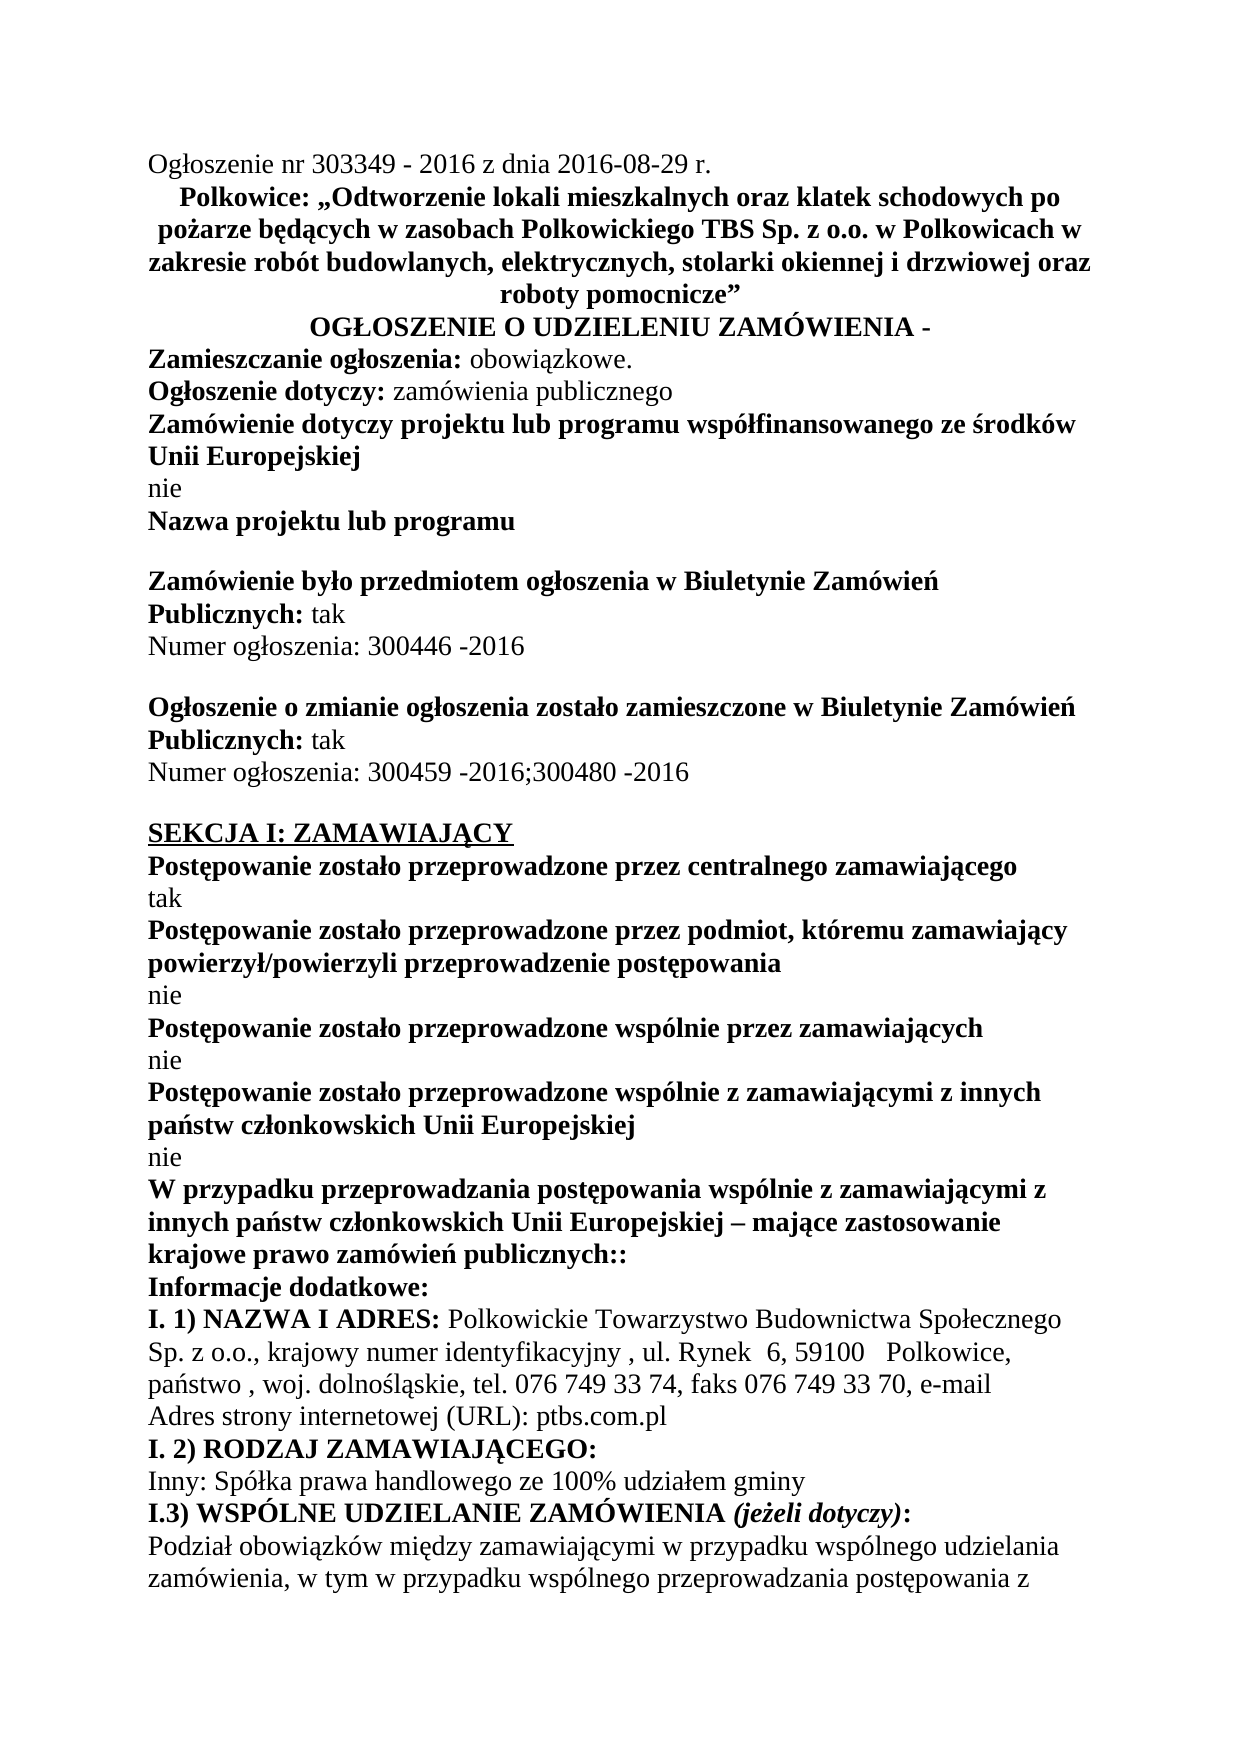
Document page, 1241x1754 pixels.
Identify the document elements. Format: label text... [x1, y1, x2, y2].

text Nazwa projektu lub programu [148, 504, 1093, 564]
text I.3) WSPÓLNE UDZIELANIE ZAMÓWIENIA (jeżeli dotyczy): [148, 1497, 1093, 1529]
text Postępowanie zostało przeprowadzone wspólnie z zamawiającymi z innych państw członkowskich Unii Europejskiej [148, 1075, 1093, 1140]
text W przypadku przeprowadzania postępowania wspólnie z zamawiającymi z innych państw członkowskich Unii Europejskiej – mające zastosowanie krajowe prawo zamówień publicznych:: Informacje dodatkowe: [148, 1173, 1093, 1302]
text Postępowanie zostało przeprowadzone przez centralnego zamawiającego [148, 849, 1093, 881]
text Ogłoszenie nr 303349 - 2016 z dnia 2016-08-29 r. [148, 148, 1093, 180]
text nie [148, 978, 1093, 1011]
text Zamówienie było przedmiotem ogłoszenia w Biuletynie Zamówień Publicznych: tak Numer ogłoszenia: 300446 -2016 [148, 564, 1093, 662]
text nie [148, 472, 1093, 504]
text nie [148, 1043, 1093, 1075]
text Zamówienie dotyczy projektu lub programu współfinansowanego ze środków Unii Europejskiej [148, 407, 1093, 472]
text I. 1) NAZWA I ADRES: Polkowickie Towarzystwo Budownictwa Społecznego Sp. z o.o., krajowy numer identyfikacyjny , ul. Rynek 6, 59100 Polkowice, państwo , woj. dolnośląskie, tel. 076 749 33 74, faks 076 749 33 70, e-mail Adres strony internetowej (URL): ptbs.com.pl [148, 1302, 1093, 1432]
text nie [148, 1140, 1093, 1173]
text SEKCJA I: ZAMAWIAJĄCY [148, 816, 1093, 849]
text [148, 1529, 1093, 1594]
text Postępowanie zostało przeprowadzone przez podmiot, któremu zamawiający powierzył/powierzyli przeprowadzenie postępowania [148, 913, 1093, 978]
text Postępowanie zostało przeprowadzone wspólnie przez zamawiających [148, 1011, 1093, 1043]
text Ogłoszenie o zmianie ogłoszenia zostało zamieszczone w Biuletynie Zamówień Publicznych: tak Numer ogłoszenia: 300459 -2016;300480 -2016 [148, 690, 1093, 787]
text Polkowice: „Odtworzenie lokali mieszkalnych oraz klatek schodowych po pożarze będących w zasobach Polkowickiego TBS Sp. z o.o. w Polkowicach w zakresie robót budowlanych, elektrycznych, stolarki okiennej i drzwiowej oraz roboty pomocnicze” OGŁOSZENIE O UDZIELENIU ZAMÓWIENIA - [148, 180, 1093, 342]
text Inny: Spółka prawa handlowego ze 100% udziałem gminy [148, 1464, 1093, 1497]
text tak [148, 881, 1093, 913]
text Ogłoszenie dotyczy: zamówienia publicznego [148, 374, 1093, 407]
text I. 2) RODZAJ ZAMAWIAJĄCEGO: [148, 1432, 1093, 1464]
text Zamieszczanie ogłoszenia: obowiązkowe. [148, 342, 1093, 374]
